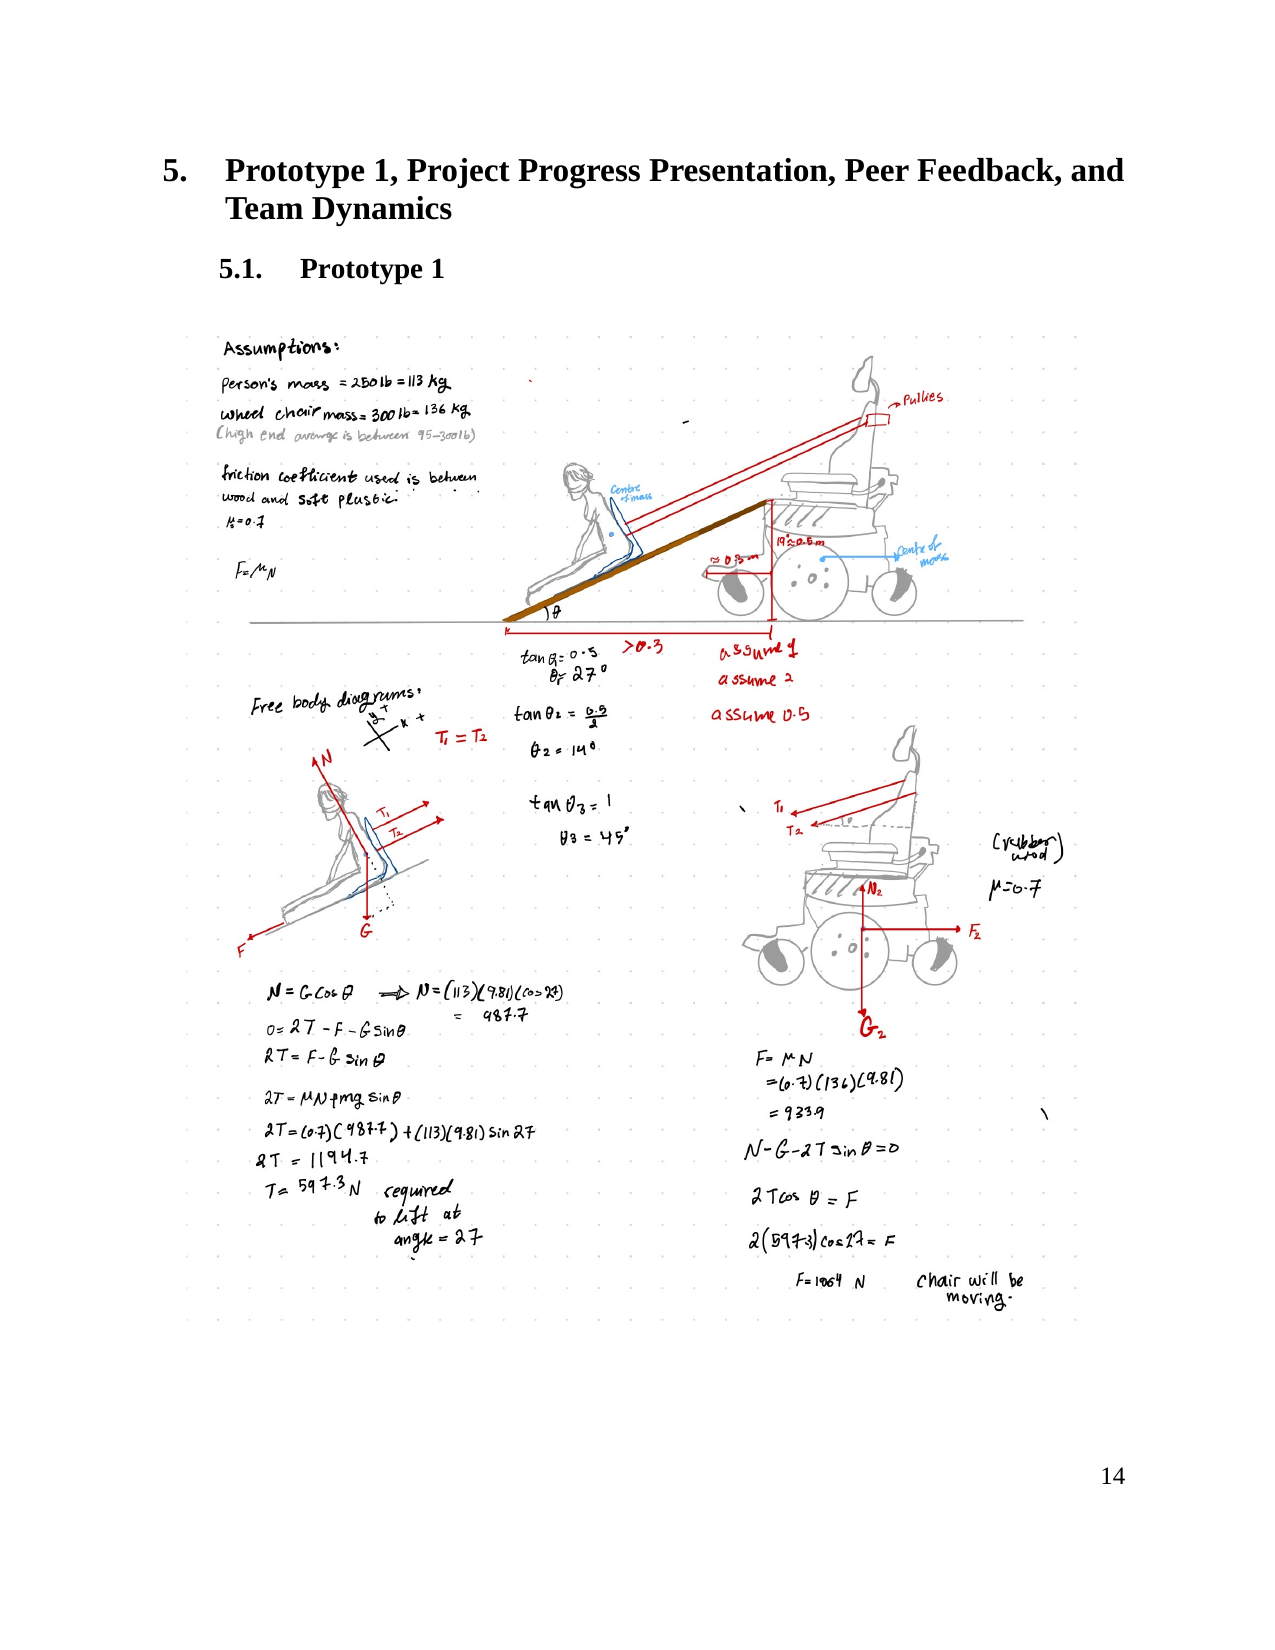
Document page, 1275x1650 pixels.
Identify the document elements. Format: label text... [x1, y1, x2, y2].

subtitle Prototype 1 [262, 252, 1125, 285]
picture [186, 310, 1089, 1340]
subtitle Prototype 1, Project Progress Presentation, Peer Feedback, and Team Dynamics [187, 150, 1125, 227]
